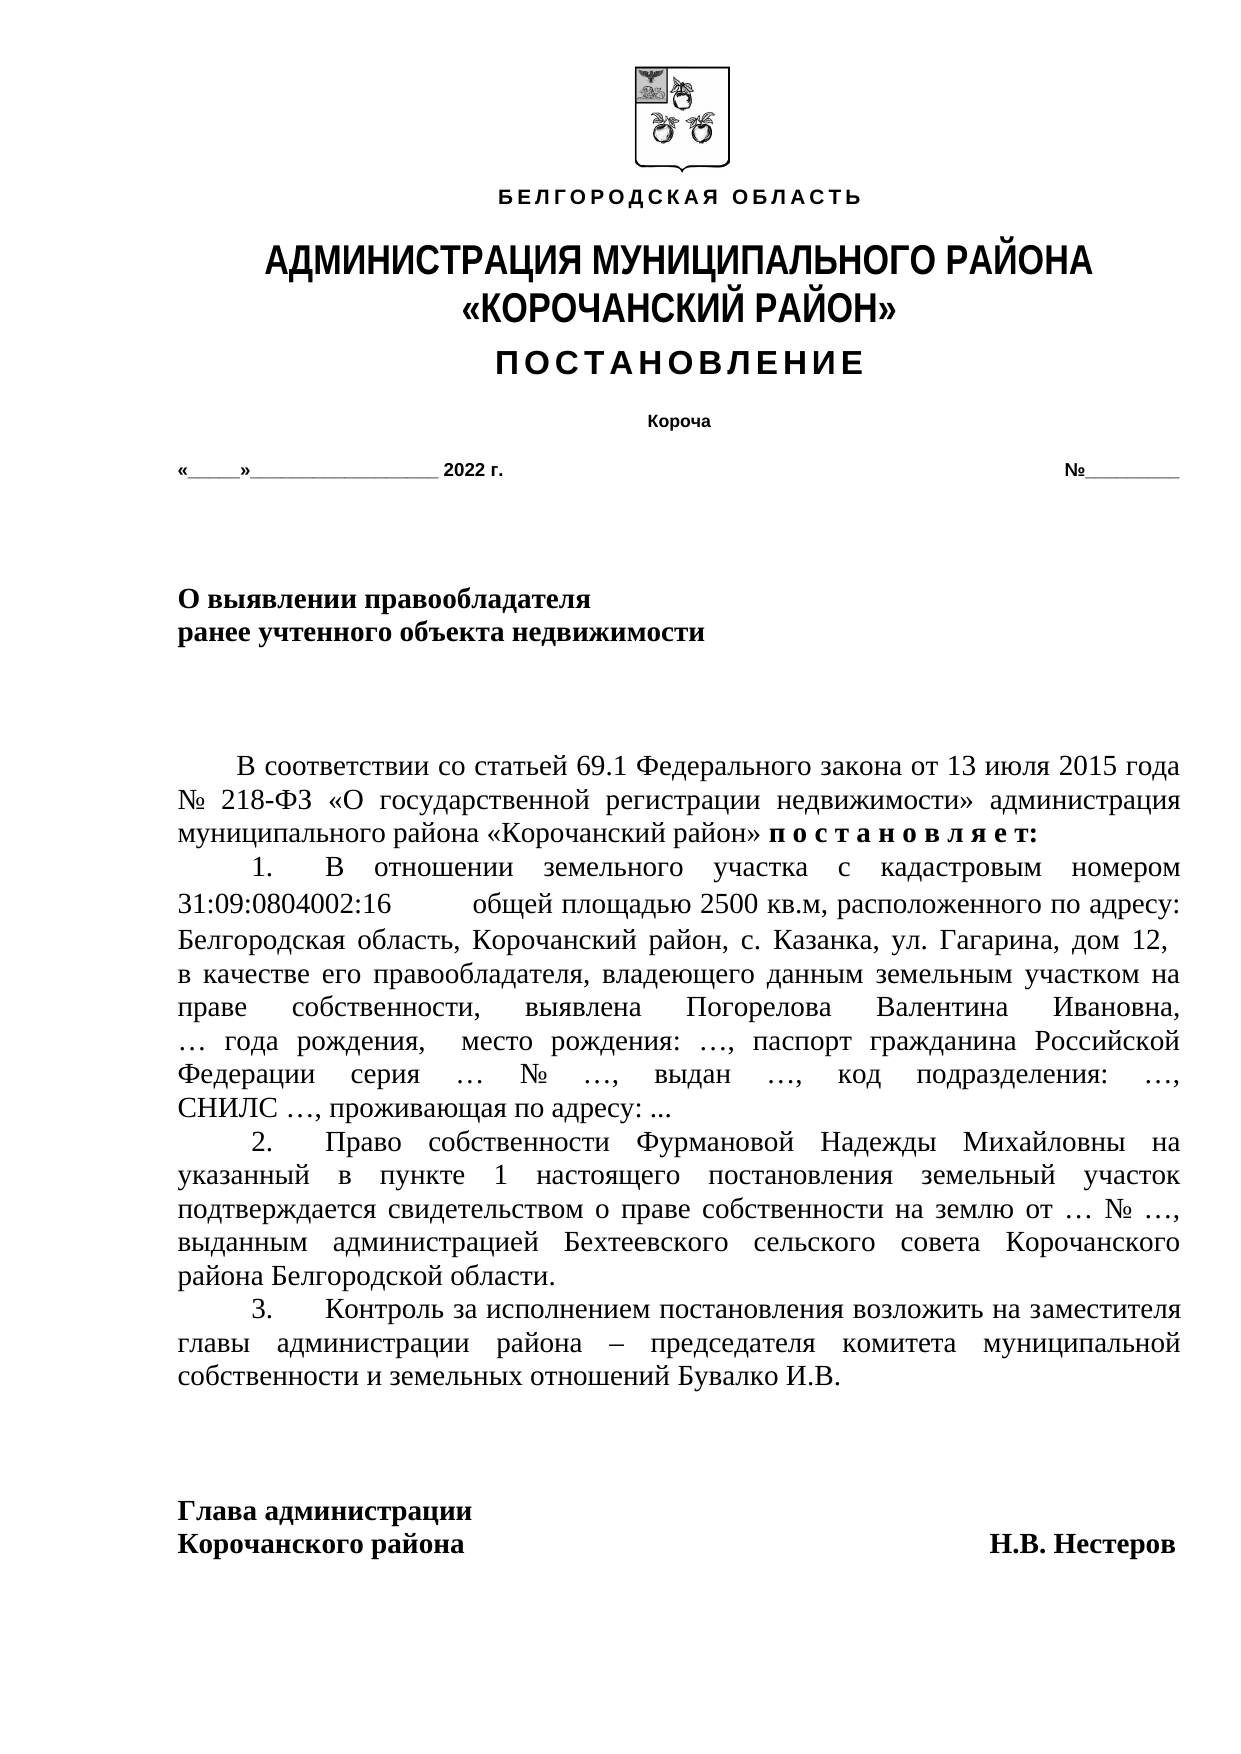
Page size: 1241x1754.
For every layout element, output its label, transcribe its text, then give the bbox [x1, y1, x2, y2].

subtitle АДМИНИСТРАЦИЯ МУНИЦИПАЛЬНОГО РАЙОНА [177, 236, 1181, 284]
subtitle «_____»__________________ 2022 г. №_________ [177, 459, 1181, 480]
subtitle В соответствии со статьей 69.1 Федерального закона от 13 июля 2015 года № 218-ФЗ «О государственной регистрации недвижимости» администрация муниципального района «Корочанский район» п о с т а н о в л я е т: [177, 748, 1181, 849]
text О выявлении правообладателя [177, 581, 1181, 614]
subtitle Контроль за исполнением постановления возложить на заместителя главы администрации района – председателя комитета муниципальной собственности и земельных отношений Бувалко И.В. [177, 1291, 1181, 1392]
subtitle ПОСТАНОВЛЕНИЕ [177, 343, 1181, 382]
text Глава администрации [177, 1493, 1181, 1526]
text ранее учтенного объекта недвижимости [177, 614, 1181, 648]
subtitle «КОРОЧАНСКИЙ РАЙОН» [177, 284, 1181, 331]
text Короча [177, 411, 1181, 431]
text Корочанского района Н.В. Нестеров [177, 1526, 1181, 1560]
subtitle В отношении земельного участка с кадастровым номером 31:09:0804002:16 общей площадью 2500 кв.м, расположенного по адресу: Белгородская область, Корочанский район, с. Казанка, ул. Гагарина, дом 12, в качестве его правообладателя, владеющего данным земельным участком на праве собственности, выявлена Погорелова Валентина Ивановна, … года рождения, место рождения: …, паспорт гражданина Российской Федерации серия … № …, выдан …, код подразделения: …, СНИЛС …, проживающая по адресу: ... [177, 849, 1181, 1124]
subtitle Право собственности Фурмановой Надежды Михайловны на указанный в пункте 1 настоящего постановления земельный участок подтверждается свидетельством о праве собственности на землю от … № …, выданным администрацией Бехтеевского сельского совета Корочанского района Белгородской области. [177, 1124, 1181, 1291]
subtitle БЕЛГОРОДСКАЯ ОБЛАСТЬ [177, 185, 1181, 209]
picture [634, 66, 730, 173]
